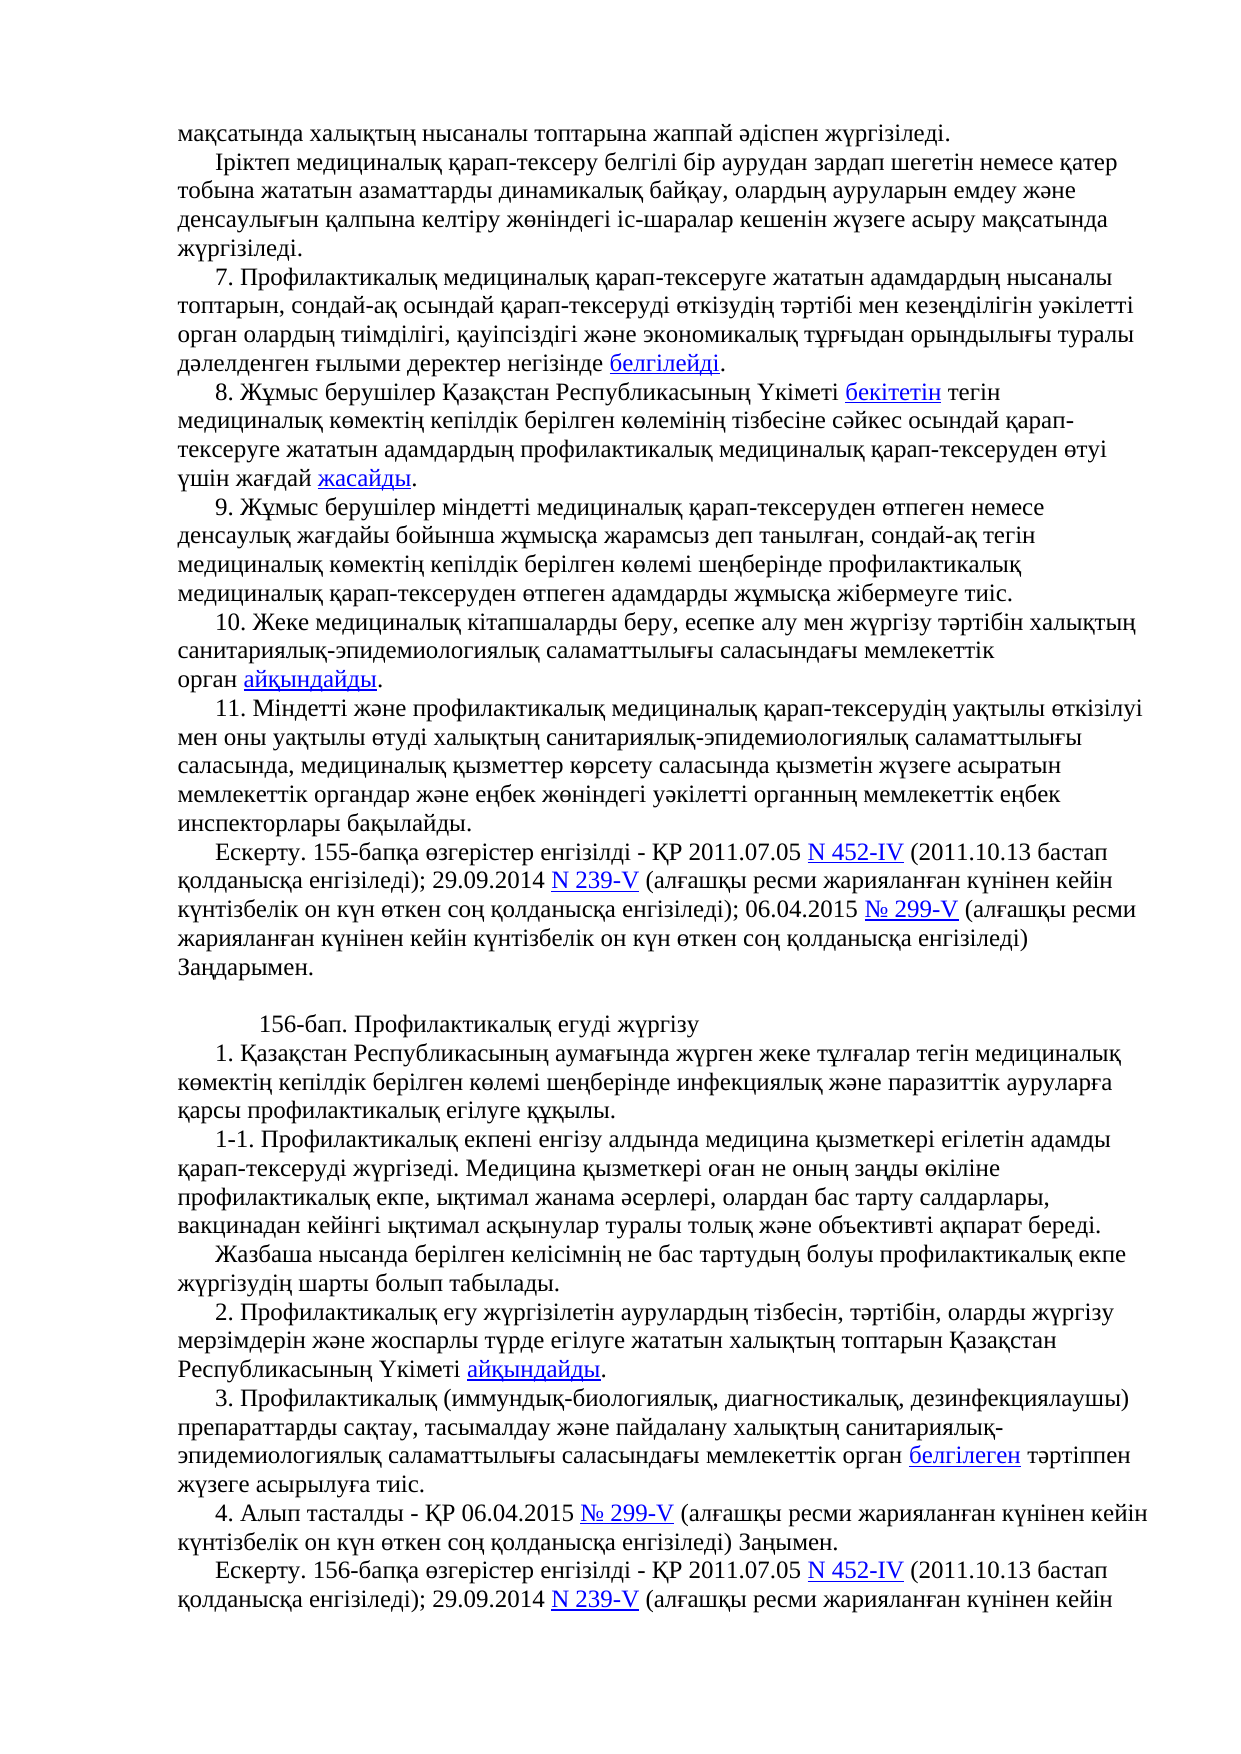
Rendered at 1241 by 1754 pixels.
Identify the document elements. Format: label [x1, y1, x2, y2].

text [177, 118, 1152, 1613]
